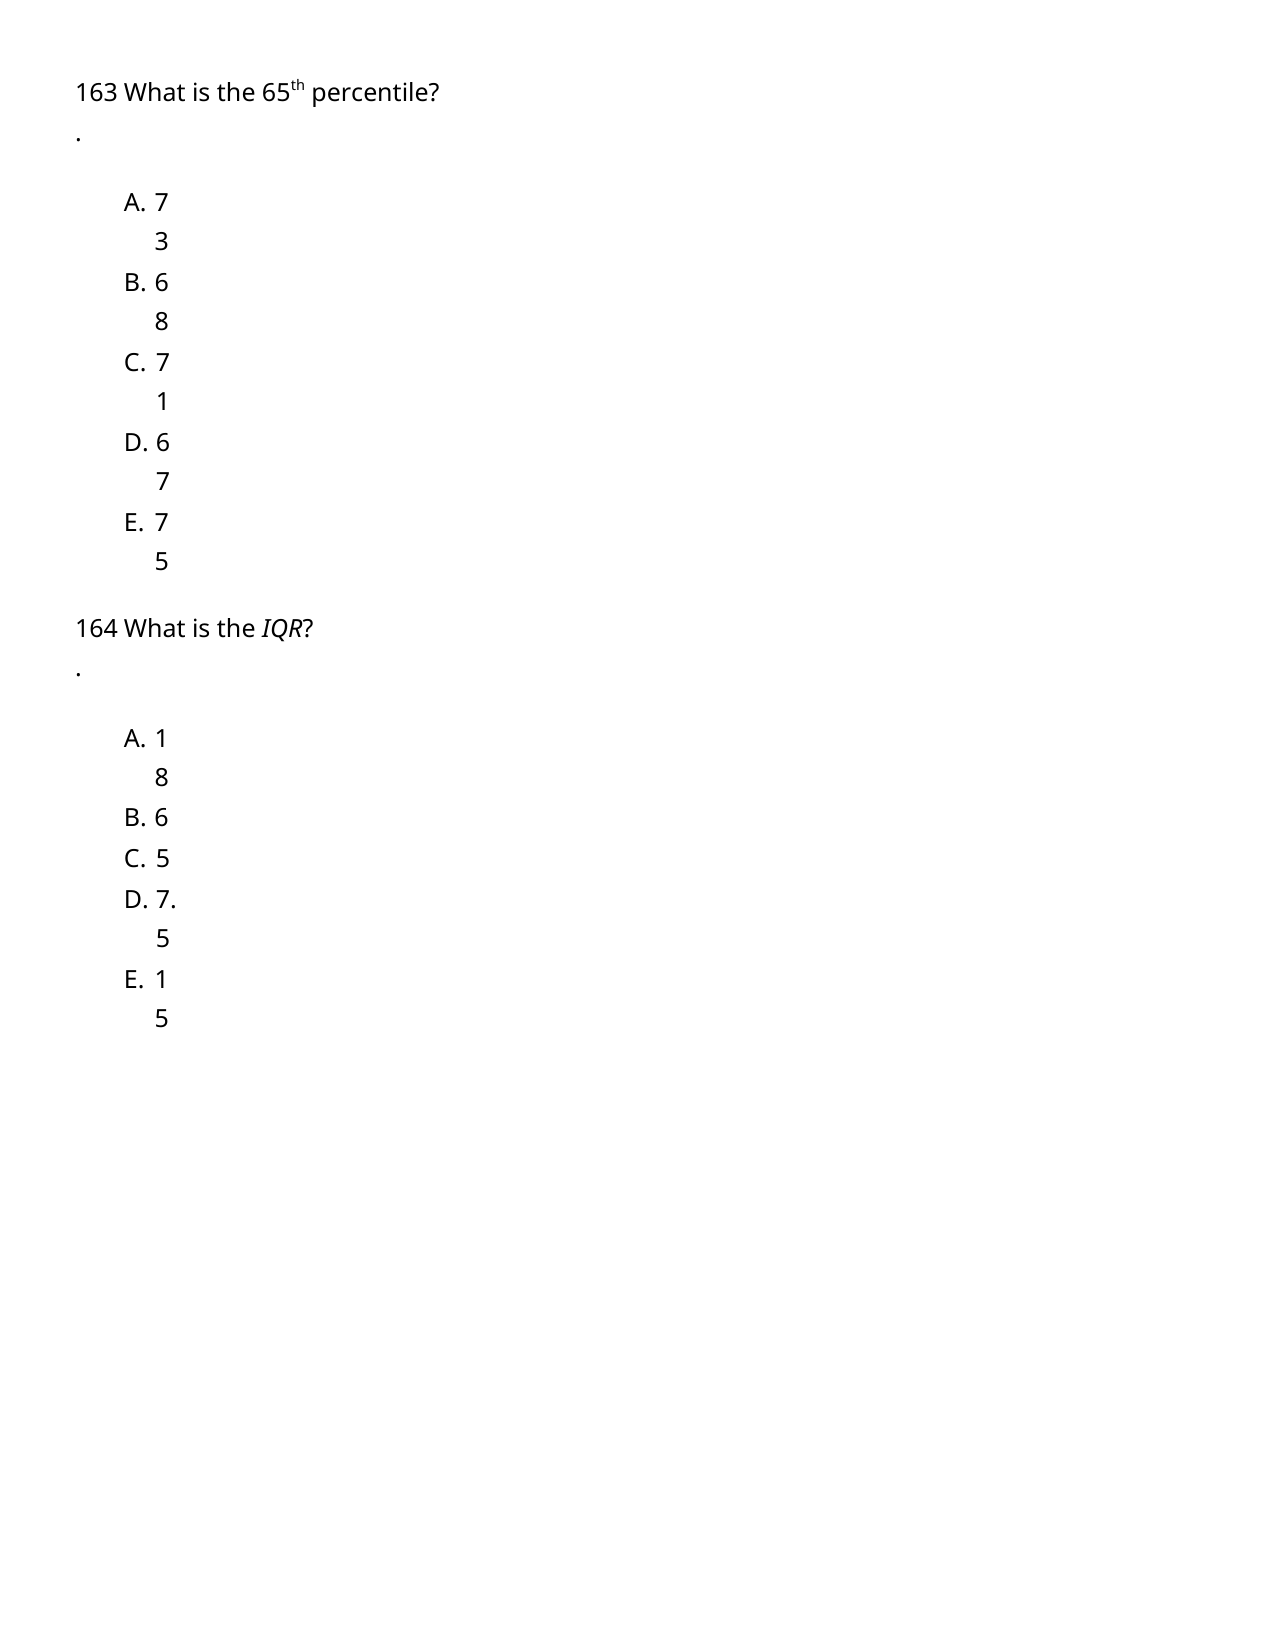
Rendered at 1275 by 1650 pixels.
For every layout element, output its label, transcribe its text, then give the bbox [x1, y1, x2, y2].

table_header What is the 65th percentile? [124, 75, 1200, 581]
table_header 163. [75, 75, 124, 581]
table_header 164. [75, 611, 124, 1039]
table_header What is the IQR? [124, 611, 1200, 1039]
